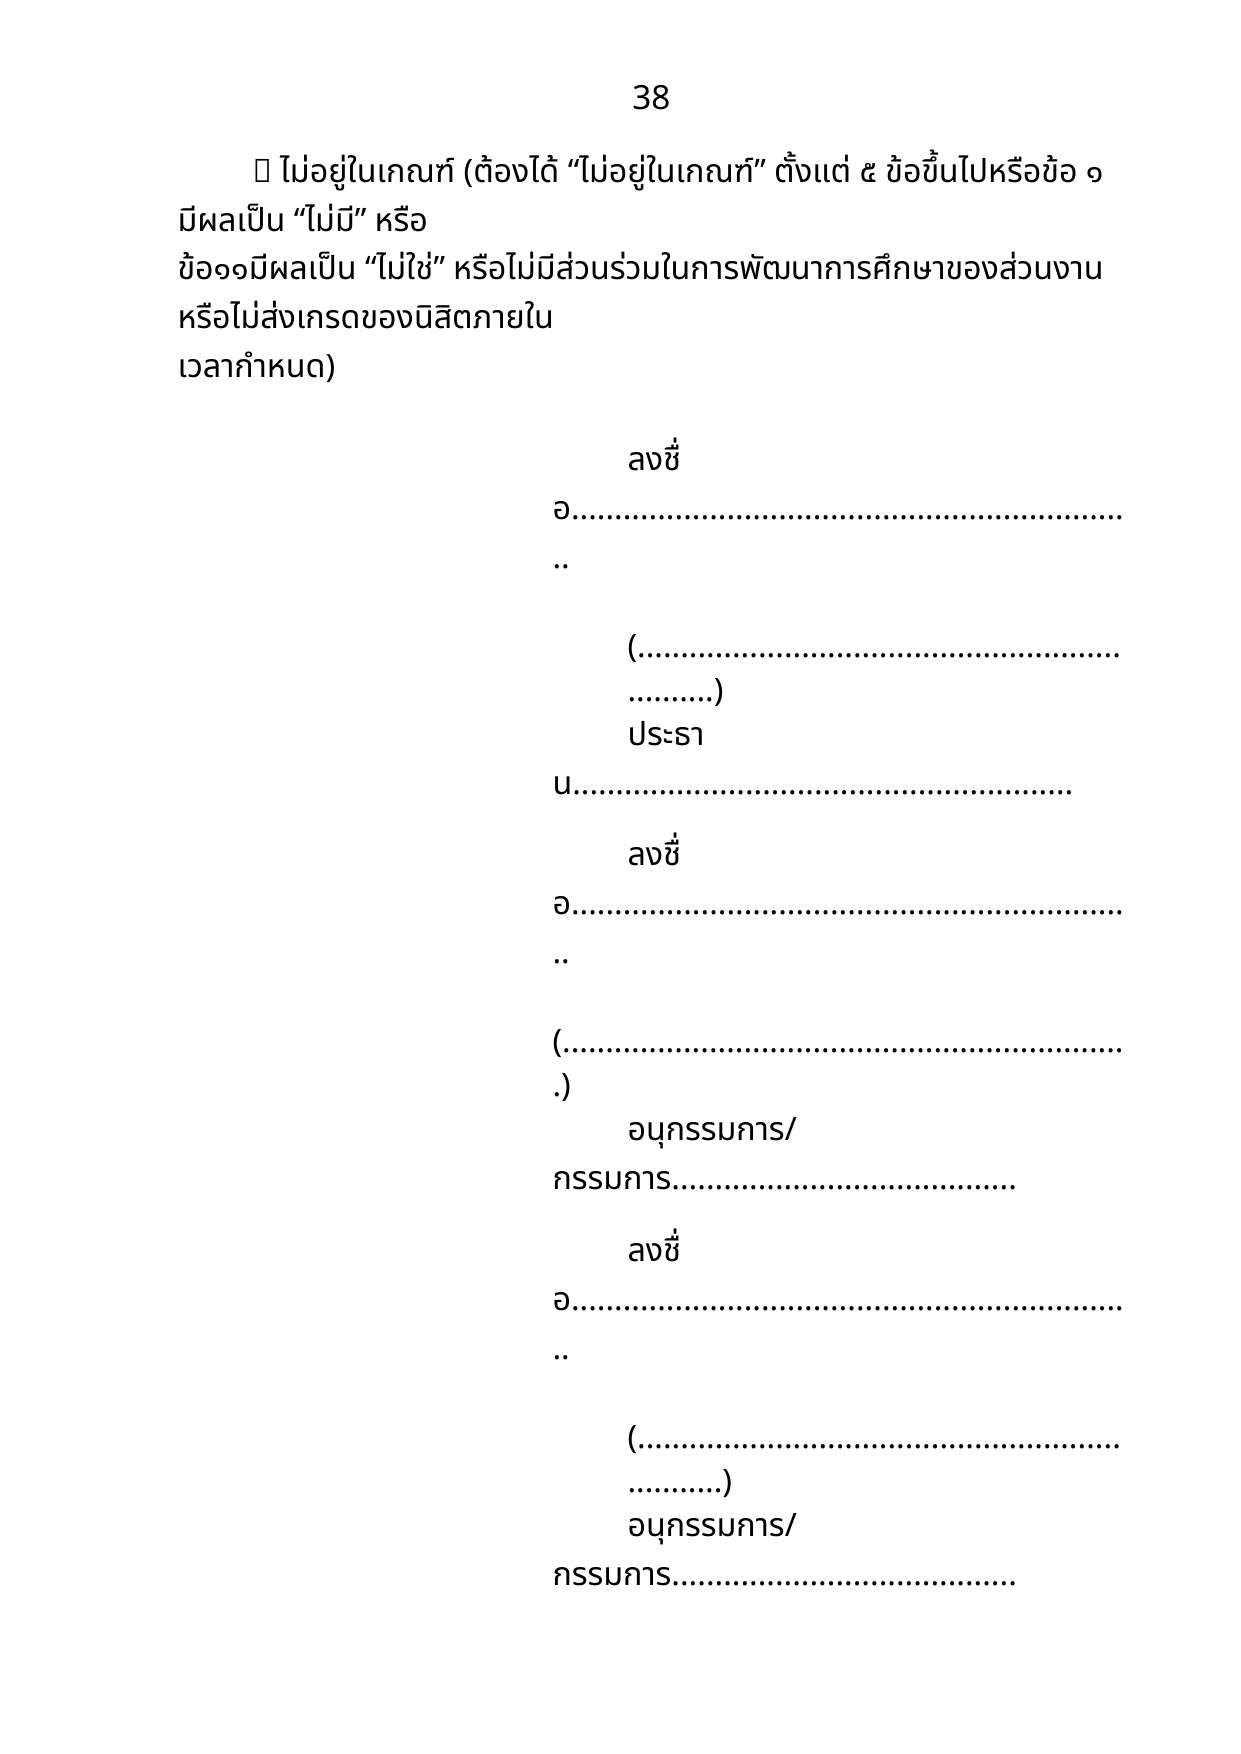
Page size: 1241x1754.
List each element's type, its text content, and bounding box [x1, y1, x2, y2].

text (..................................................................) [552, 973, 1125, 1106]
text ลงชื่อ.................................................................. [552, 1227, 1125, 1368]
text ข้อ๑๑มีผลเป็น “ไม่ใช่” หรือไม่มีส่วนร่วมในการพัฒนาการศึกษาของส่วนงานหรือไม่ส่งเกรดของนิสิตภายใน [177, 245, 1125, 343]
text 􀂅 ไม่อยู่ในเกณฑ์ (ต้องได้ “ไม่อยู่ในเกณฑ์” ตั้งแต่ ๕ ข้อขึ้นไปหรือข้อ ๑ มีผลเป็น “ไม่มี” หรือ [177, 148, 1125, 245]
text อนุกรรมการ/กรรมการ........................................ [552, 1106, 1125, 1204]
text อนุกรรมการ/กรรมการ........................................ [552, 1502, 1125, 1600]
text (...................................................................) [627, 1368, 1125, 1502]
text ลงชื่อ.................................................................. [552, 831, 1125, 973]
text เวลากำหนด) [177, 343, 1125, 392]
text ลงชื่อ.................................................................. [552, 436, 1125, 577]
text ประธาน.......................................................... [552, 711, 1125, 808]
text (..................................................................) [627, 577, 1125, 711]
